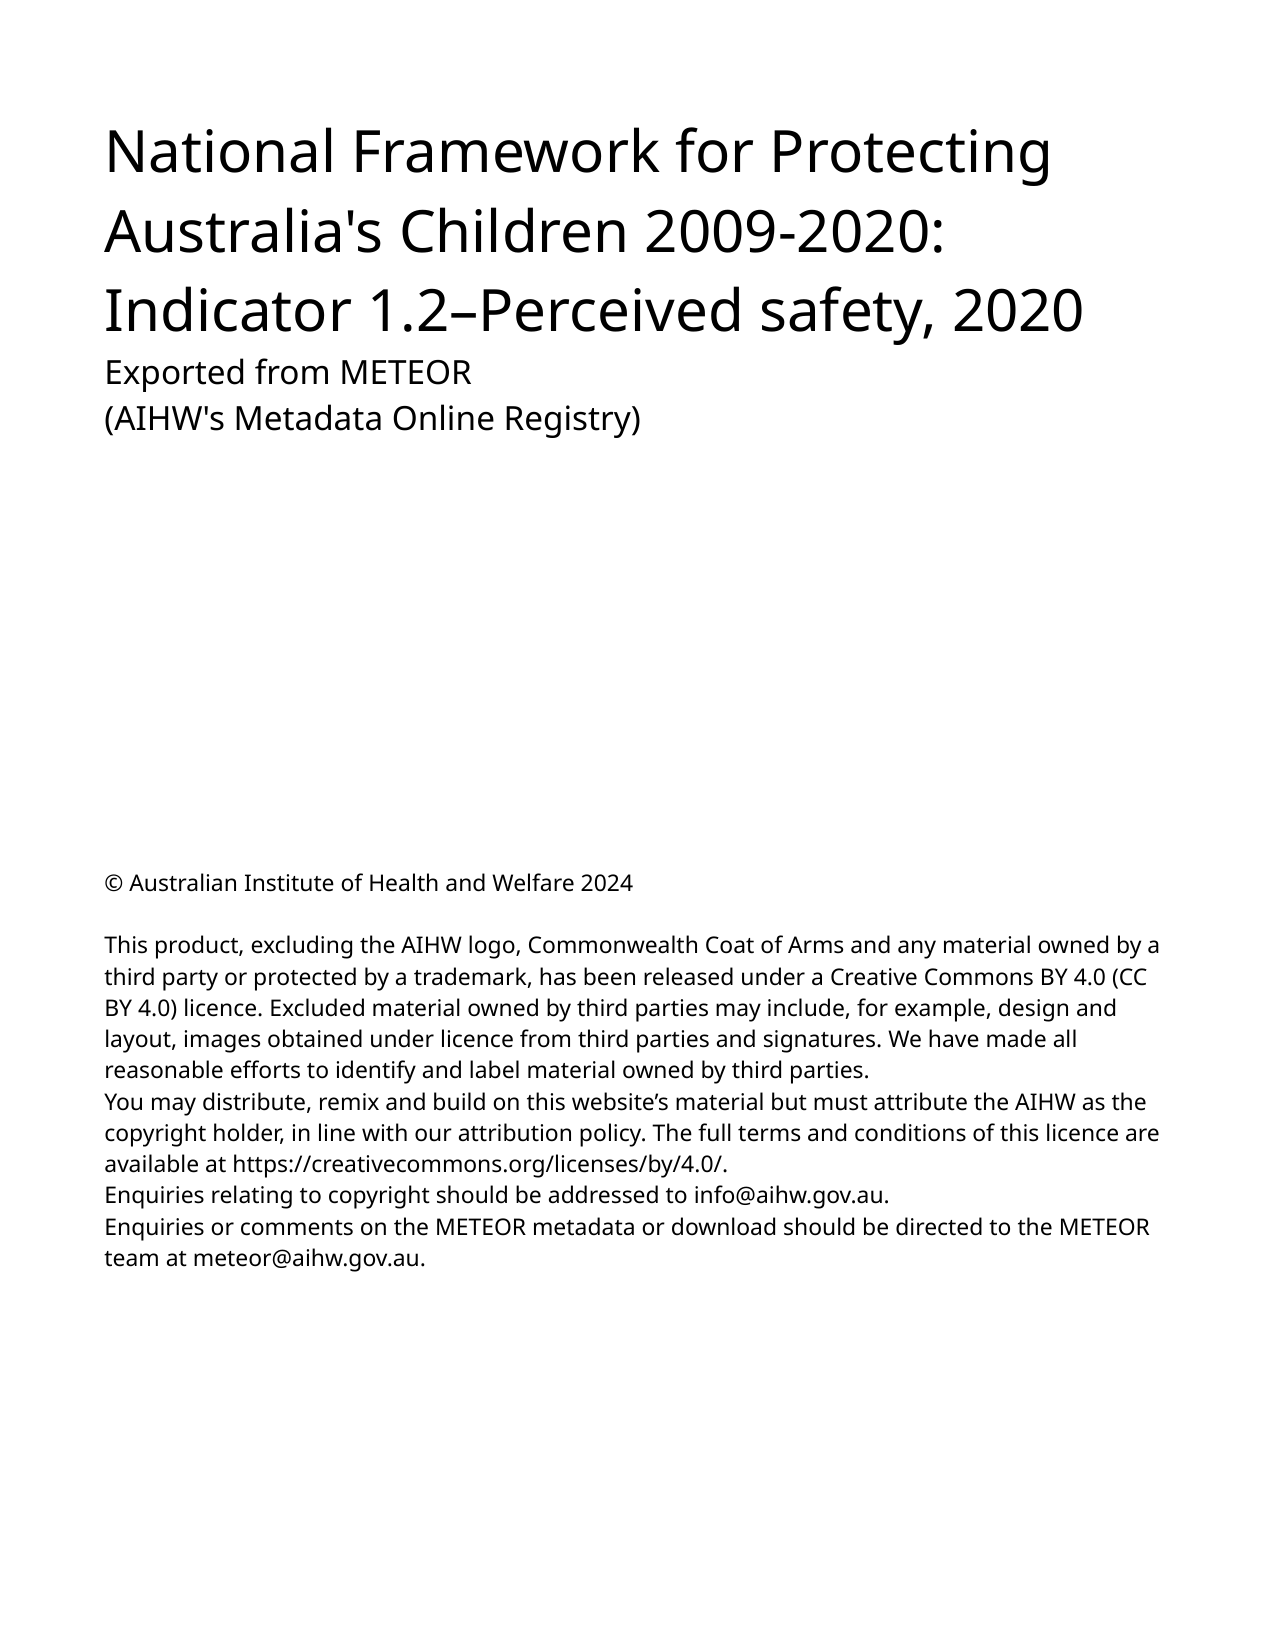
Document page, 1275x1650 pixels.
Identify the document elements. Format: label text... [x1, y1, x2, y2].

subtitle (AIHW's Metadata Online Registry) [104, 394, 1171, 440]
text © Australian Institute of Health and Welfare 2024 [104, 867, 1171, 898]
text Enquiries or comments on the METEOR metadata or download should be directed to the METEOR team at meteor@aihw.gov.au. [104, 1211, 1171, 1273]
title National Framework for Protecting Australia's Children 2009-2020: Indicator 1.2–Perceived safety, 2020 [104, 110, 1171, 349]
subtitle Exported from METEOR [104, 349, 1171, 394]
text You may distribute, remix and build on this website’s material but must attribute the AIHW as the copyright holder, in line with our attribution policy. The full terms and conditions of this licence are available at https://creativecommons.org/licenses/by/4.0/. [104, 1086, 1171, 1179]
text Enquiries relating to copyright should be addressed to info@aihw.gov.au. [104, 1179, 1171, 1211]
text This product, excluding the AIHW logo, Commonwealth Coat of Arms and any material owned by a third party or protected by a trademark, has been released under a Creative Commons BY 4.0 (CC BY 4.0) licence. Excluded material owned by third parties may include, for example, design and layout, images obtained under licence from third parties and signatures. We have made all reasonable efforts to identify and label material owned by third parties. [104, 929, 1171, 1086]
